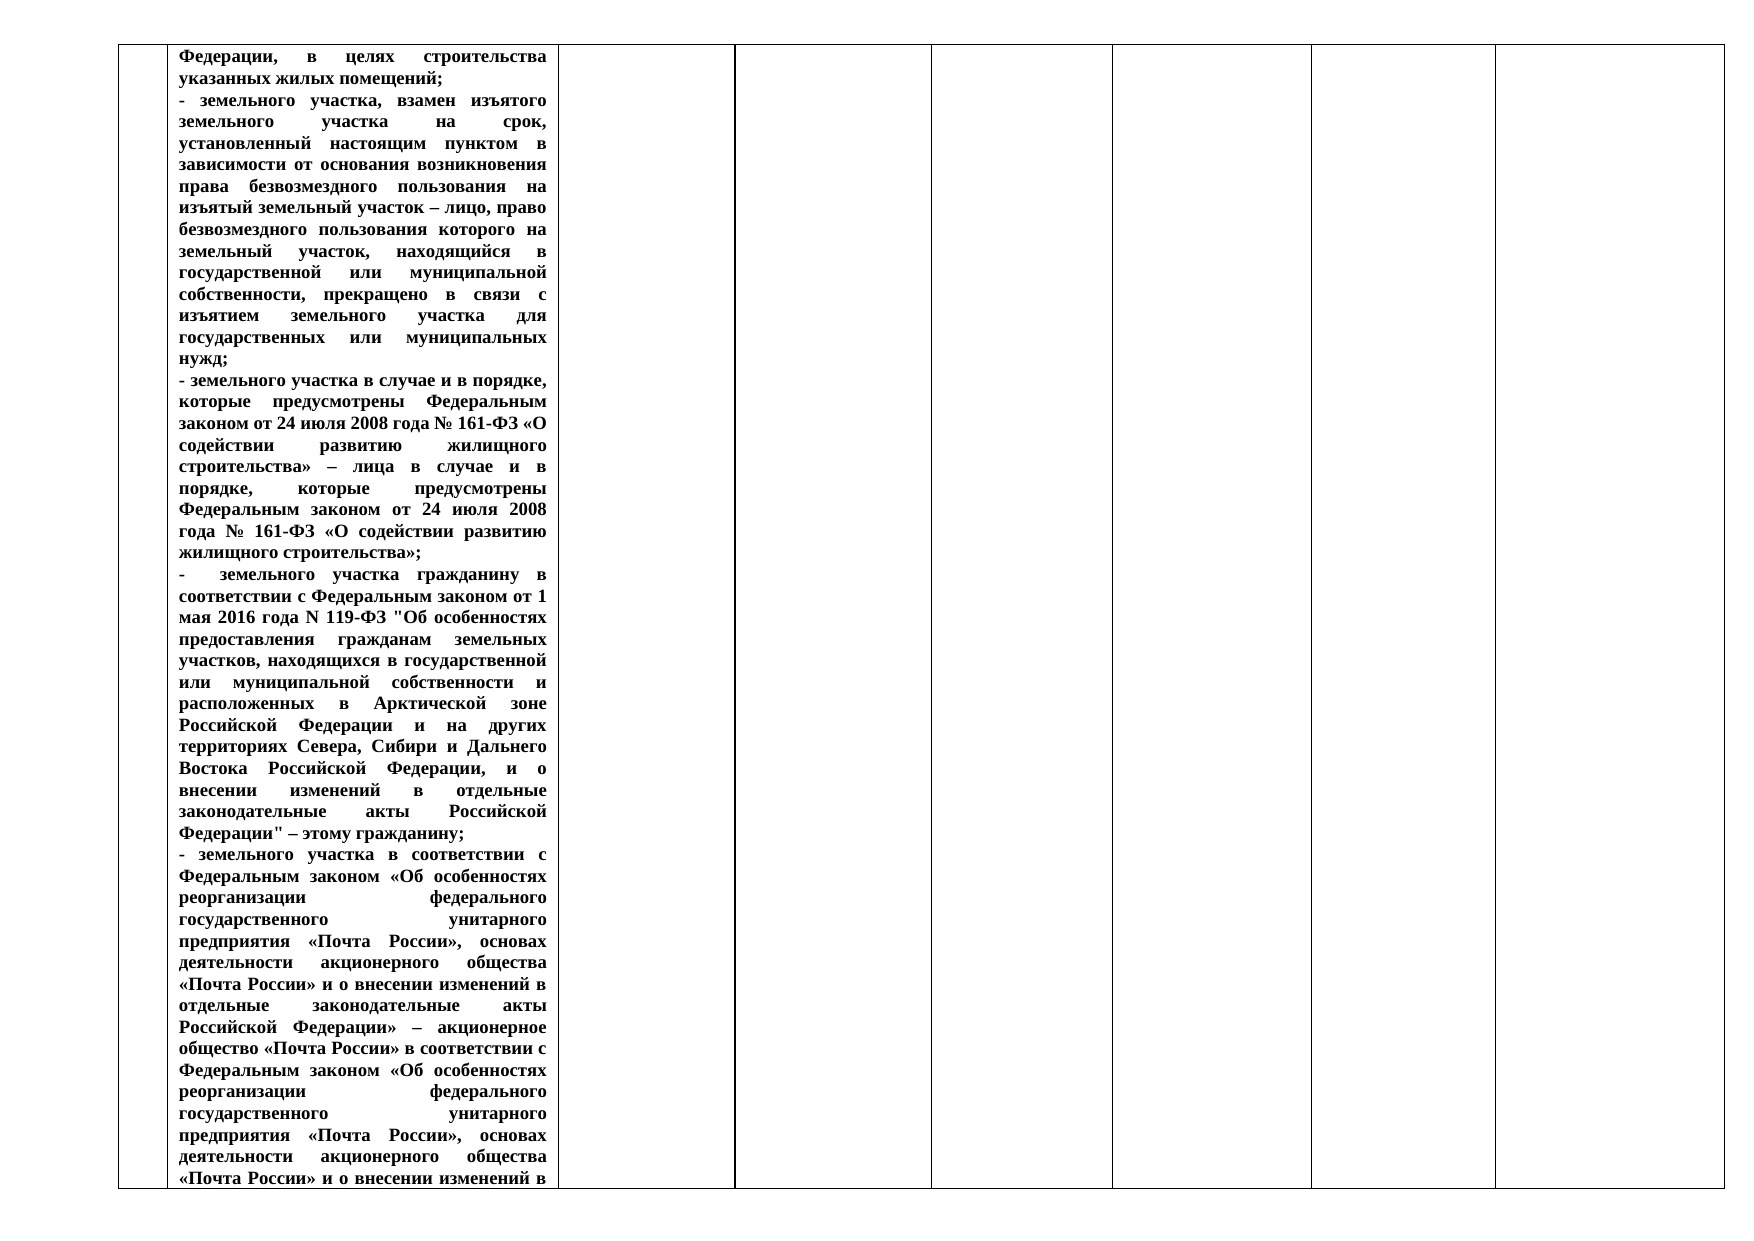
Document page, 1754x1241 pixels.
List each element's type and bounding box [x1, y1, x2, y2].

table_cell [1113, 45, 1311, 1188]
table_cell [1496, 45, 1724, 1188]
table_cell [1312, 45, 1495, 1188]
